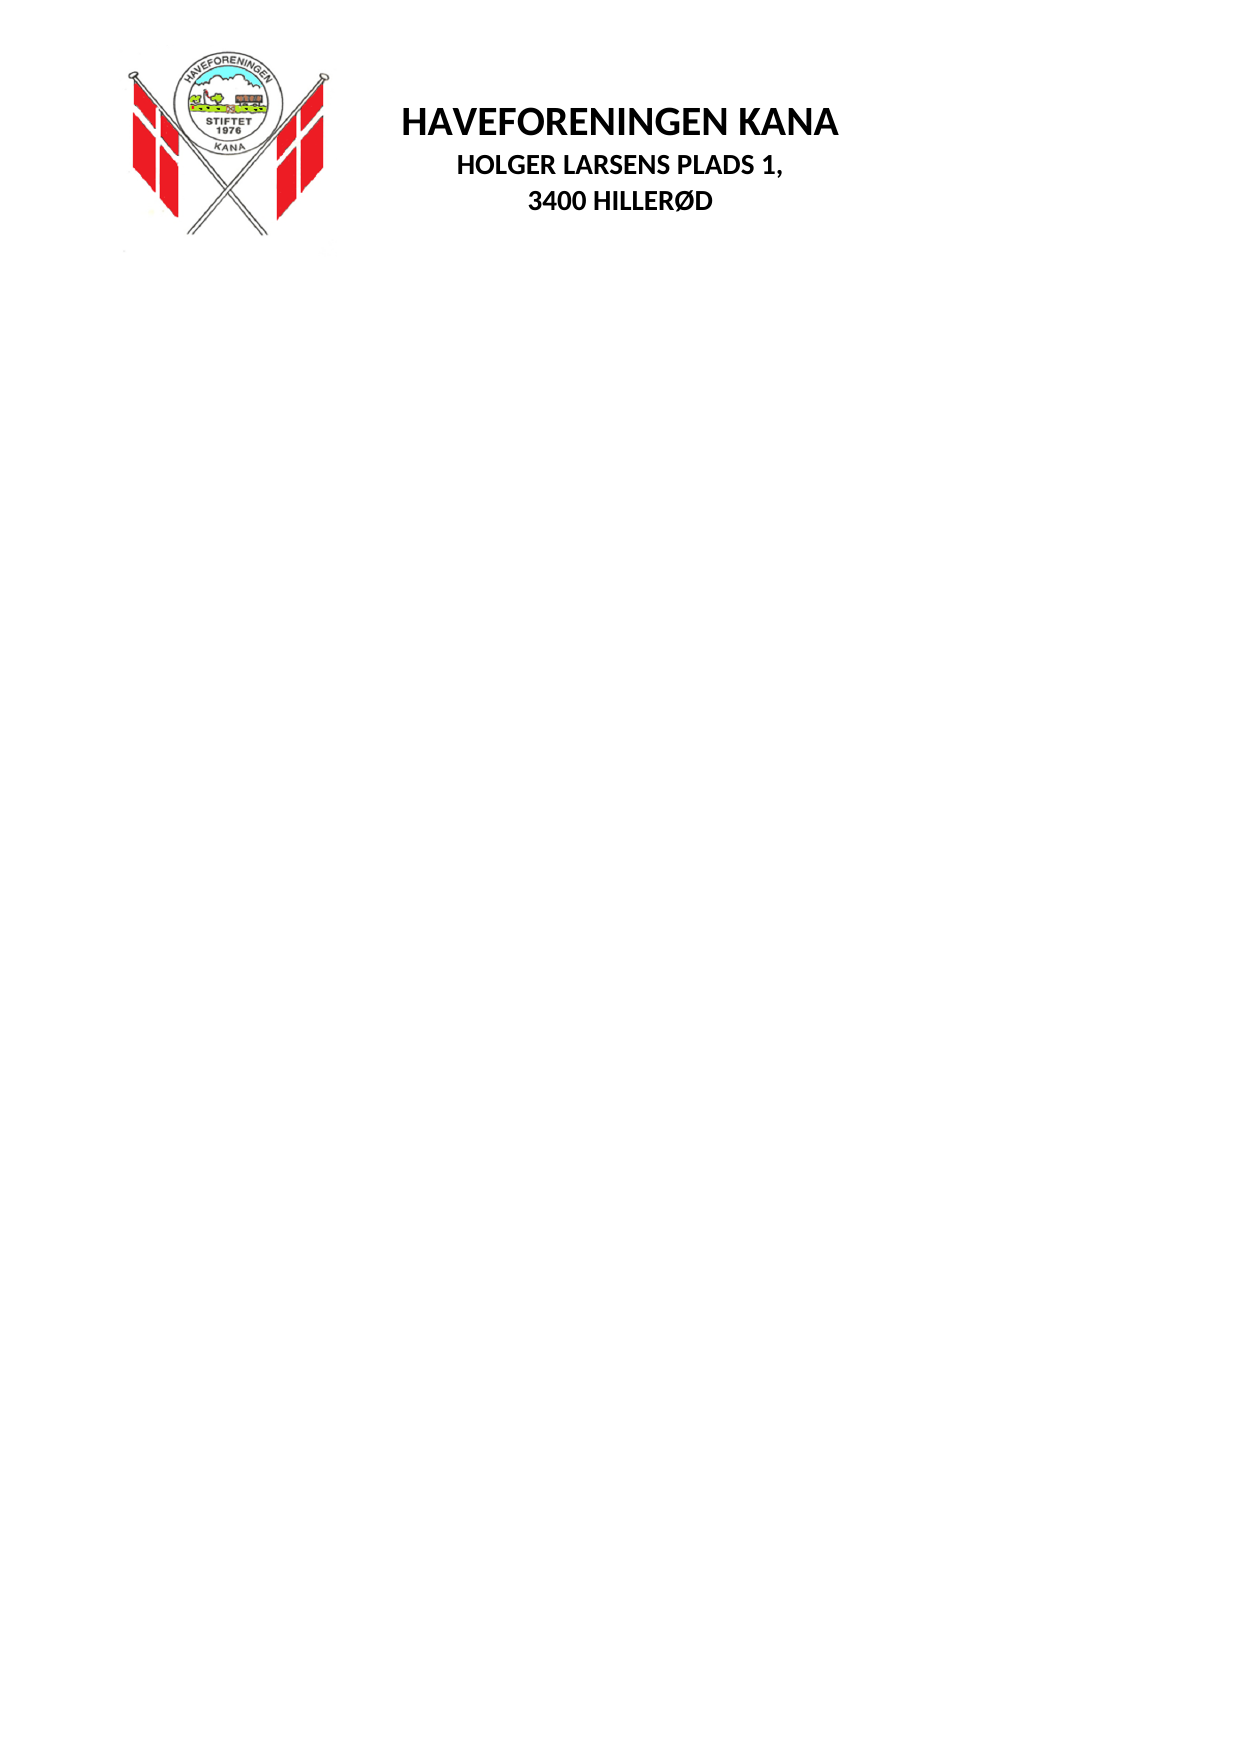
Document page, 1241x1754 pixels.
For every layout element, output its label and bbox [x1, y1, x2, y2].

picture [118, 45, 337, 257]
